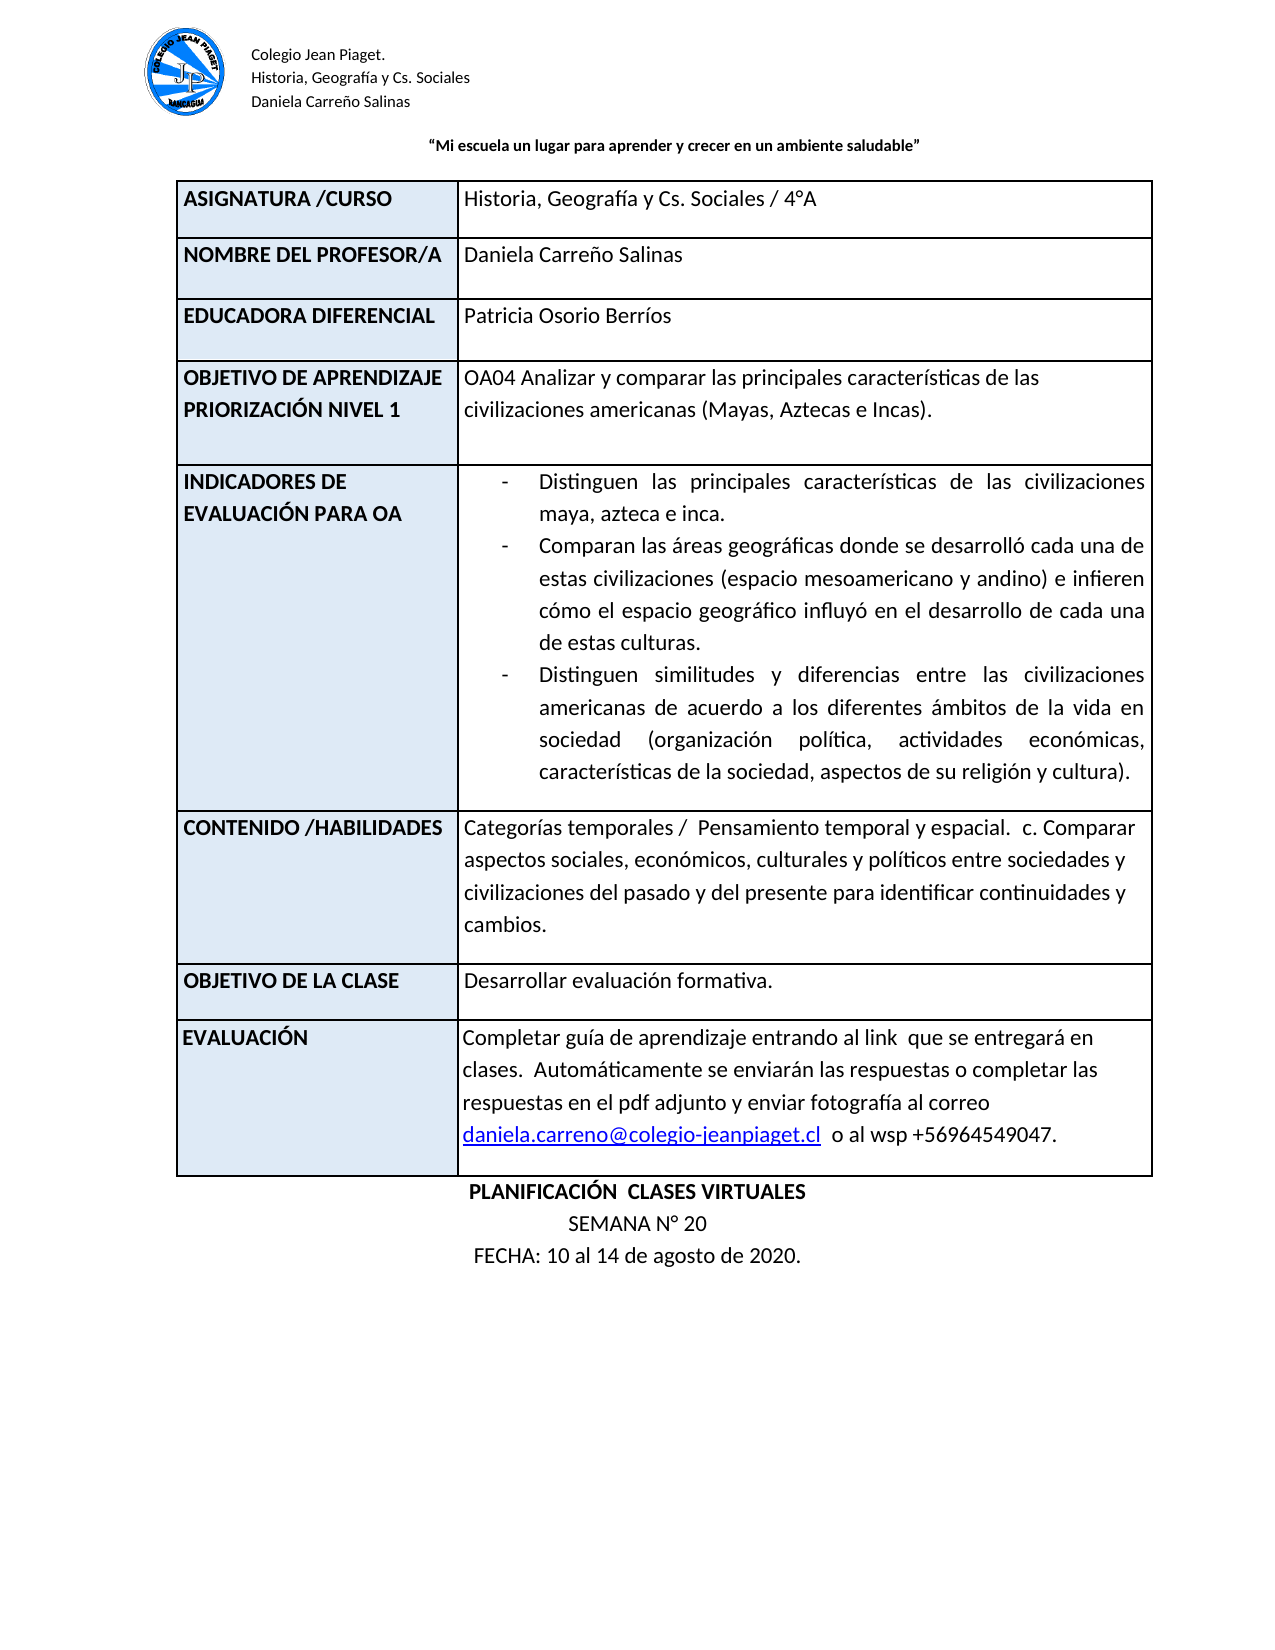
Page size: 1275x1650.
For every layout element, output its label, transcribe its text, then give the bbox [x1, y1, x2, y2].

table_cell EVALUACIÓN [178, 1021, 457, 1175]
table_cell OA04 Analizar y comparar las principales características de las civilizaciones americanas (Mayas, Aztecas e Incas). [459, 362, 1151, 464]
table_cell OBJETIVO DE APRENDIZAJE PRIORIZACIÓN NIVEL 1 [178, 362, 457, 464]
text PLANIFICACIÓN CLASES VIRTUALES SEMANA N° 20 FECHA: 10 al 14 de agosto de 2020. [177, 1177, 1098, 1269]
table_cell NOMBRE DEL PROFESOR/A [178, 239, 457, 298]
table_cell Completar guía de aprendizaje entrando al link que se entregará en clases. Automáticamente se enviarán las respuestas o completar las respuestas en el pdf adjunto y enviar fotografía al correo daniela.carreno@colegio-jeanpiaget.cl o al wsp +56964549047. [459, 1021, 1151, 1175]
table_cell INDICADORES DE EVALUACIÓN PARA OA [178, 466, 457, 810]
table_cell EDUCADORA DIFERENCIAL [178, 300, 457, 359]
table_cell Daniela Carreño Salinas [459, 239, 1151, 298]
table_cell Distinguen las principales características de las civilizaciones maya, azteca e inca. Comparan las áreas geográficas donde se desarrolló cada una de estas civilizaciones (espacio mesoamericano y andino) e infieren cómo el espacio geográfico influyó en el desarrollo de cada una de estas culturas. Distinguen similitudes y diferencias entre las civilizaciones americanas de acuerdo a los diferentes ámbitos de la vida en sociedad (organización política, actividades económicas, características de la sociedad, aspectos de su religión y cultura). [459, 466, 1151, 810]
table_header ASIGNATURA /CURSO [178, 182, 457, 237]
table_cell Categorías temporales / Pensamiento temporal y espacial. c. Comparar aspectos sociales, económicos, culturales y políticos entre sociedades y civilizaciones del pasado y del presente para identificar continuidades y cambios. [459, 812, 1151, 963]
table_cell CONTENIDO /HABILIDADES [178, 812, 457, 963]
table_cell OBJETIVO DE LA CLASE [178, 965, 457, 1019]
table_header Historia, Geografía y Cs. Sociales / 4°A [459, 182, 1151, 237]
table_cell Desarrollar evaluación formativa. [459, 965, 1151, 1019]
table_cell Patricia Osorio Berríos [459, 300, 1151, 359]
